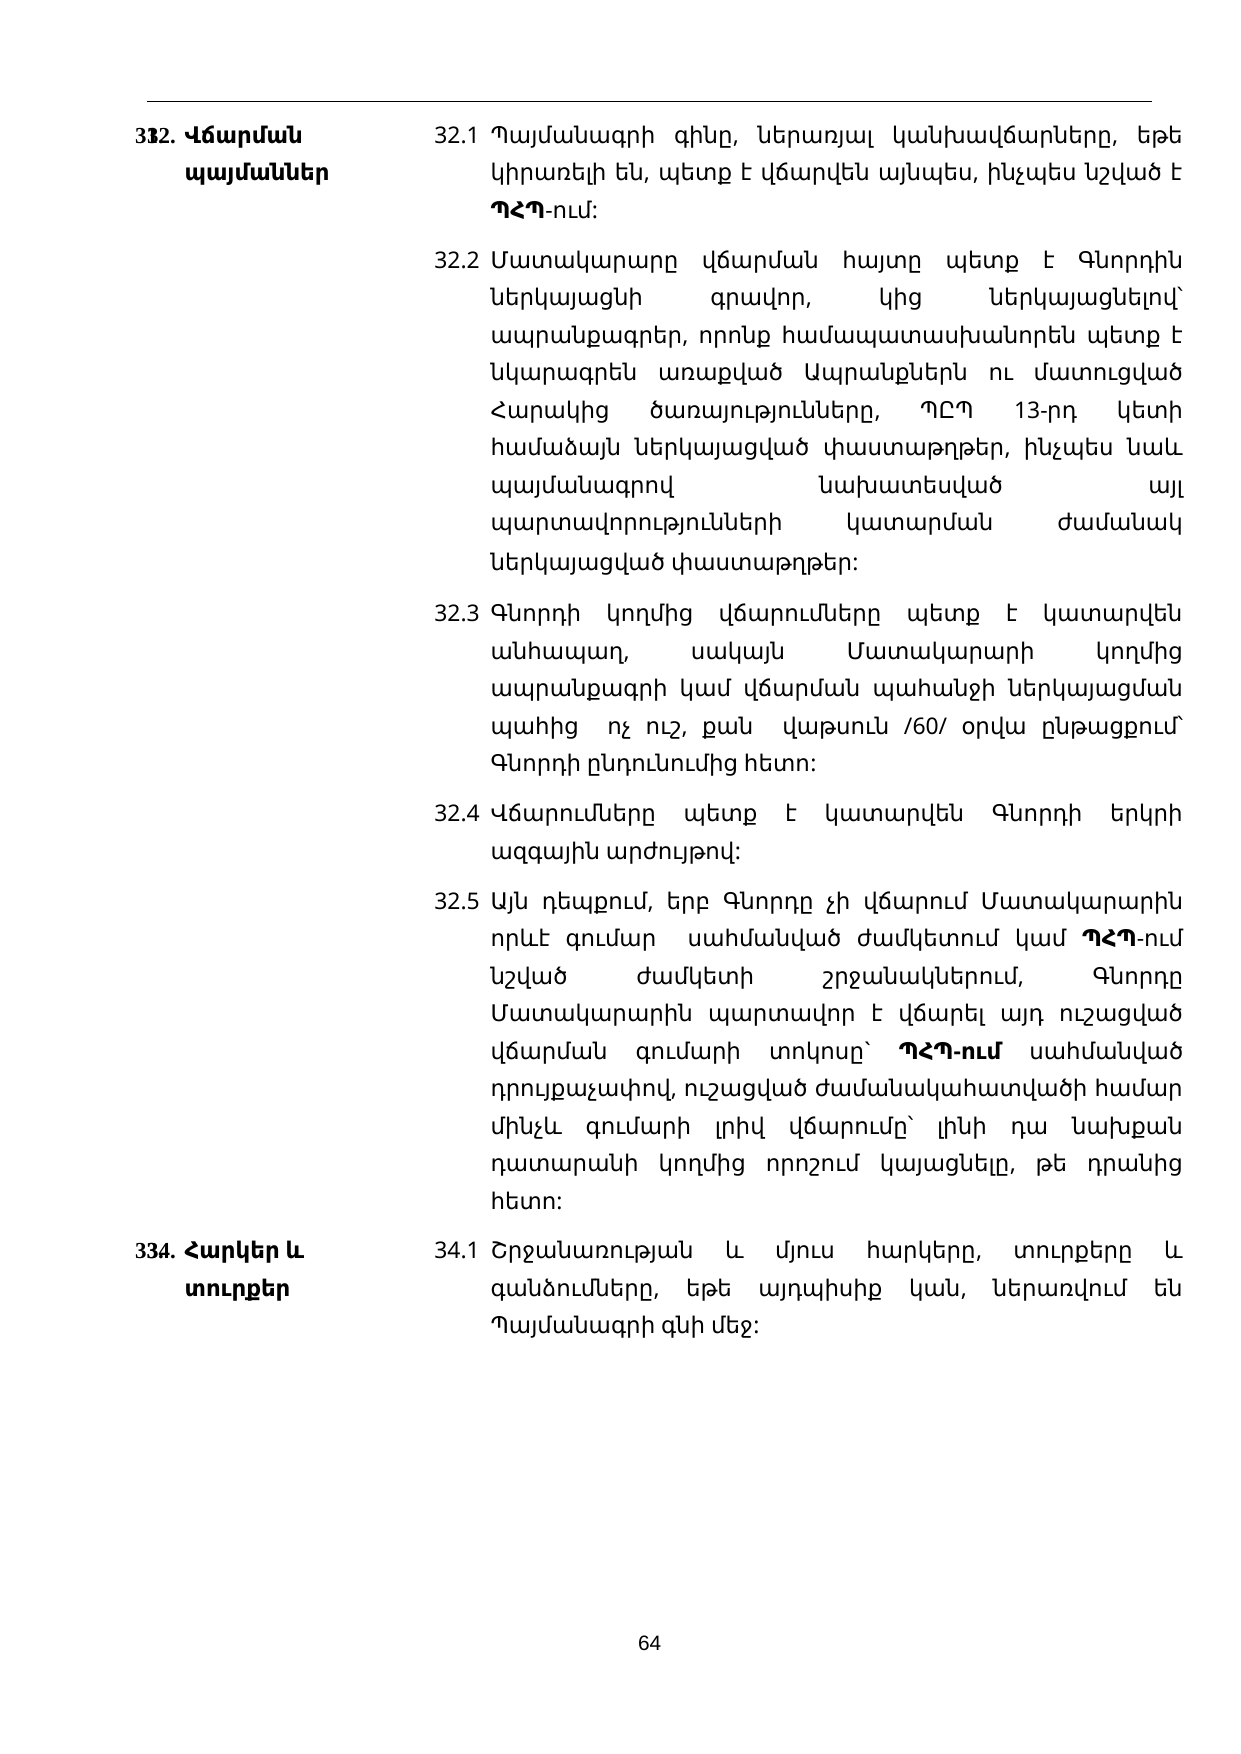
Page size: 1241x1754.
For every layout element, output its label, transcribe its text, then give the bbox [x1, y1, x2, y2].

table_cell Շրջանառության և մյուս հարկերը, տուրքերը և գանձումները, եթե այդպիսիք կան, ներառվում են Պայմանագրի գնի մեջ: [419, 1234, 1189, 1359]
table_cell Պայմանագրի գինը, ներառյալ կանխավճարները, եթե կիրառելի են, պետք է վճարվեն այնպես, ինչպես նշված է ՊՀՊ-ում: Մատակարարը վճարման հայտը պետք է Գնորդին ներկայացնի գրավոր, կից ներկայացնելով՝ ապրանքագրեր, որոնք համապատասխանորեն պետք է նկարագրեն առաքված Ապրանքներն ու մատուցված Հարակից ծառայությունները, ՊԸՊ 13-րդ կետի համաձայն ներկայացված փաստաթղթեր, ինչպես նաև պայմանագրով նախատեսված այլ պարտավորությունների կատարման ժամանակ ներկայացված փաստաթղթեր: Գնորդի կողմից վճարումները պետք է կատարվեն անհապաղ, սակայն Մատակարարի կողմից ապրանքագրի կամ վճարման պահանջի ներկայացման պահից ոչ ուշ, քան վաթսուն /60/ օրվա ընթացքում՝ Գնորդի ընդունումից հետո: Վճարումները պետք է կատարվեն Գնորդի երկրի ազգային արժույթով: Այն դեպքում, երբ Գնորդը չի վճարում Մատակարարին որևէ գումար սահմանված ժամկետում կամ ՊՀՊ-ում նշված ժամկետի շրջանակներում, Գնորդը Մատակարարին պարտավոր է վճարել այդ ուշացված վճարման գումարի տոկոսը` ՊՀՊ-ում սահմանված դրույքաչափով, ուշացված ժամանակահատվածի համար մինչև գումարի լրիվ վճարումը՝ լինի դա նախքան դատարանի կողմից որոշում կայացնելը, թե դրանից հետո: [419, 119, 1189, 1234]
table_cell Հարկեր և տուրքեր [141, 1234, 419, 1359]
table_cell Վճարման պայմաններ [141, 119, 419, 1234]
